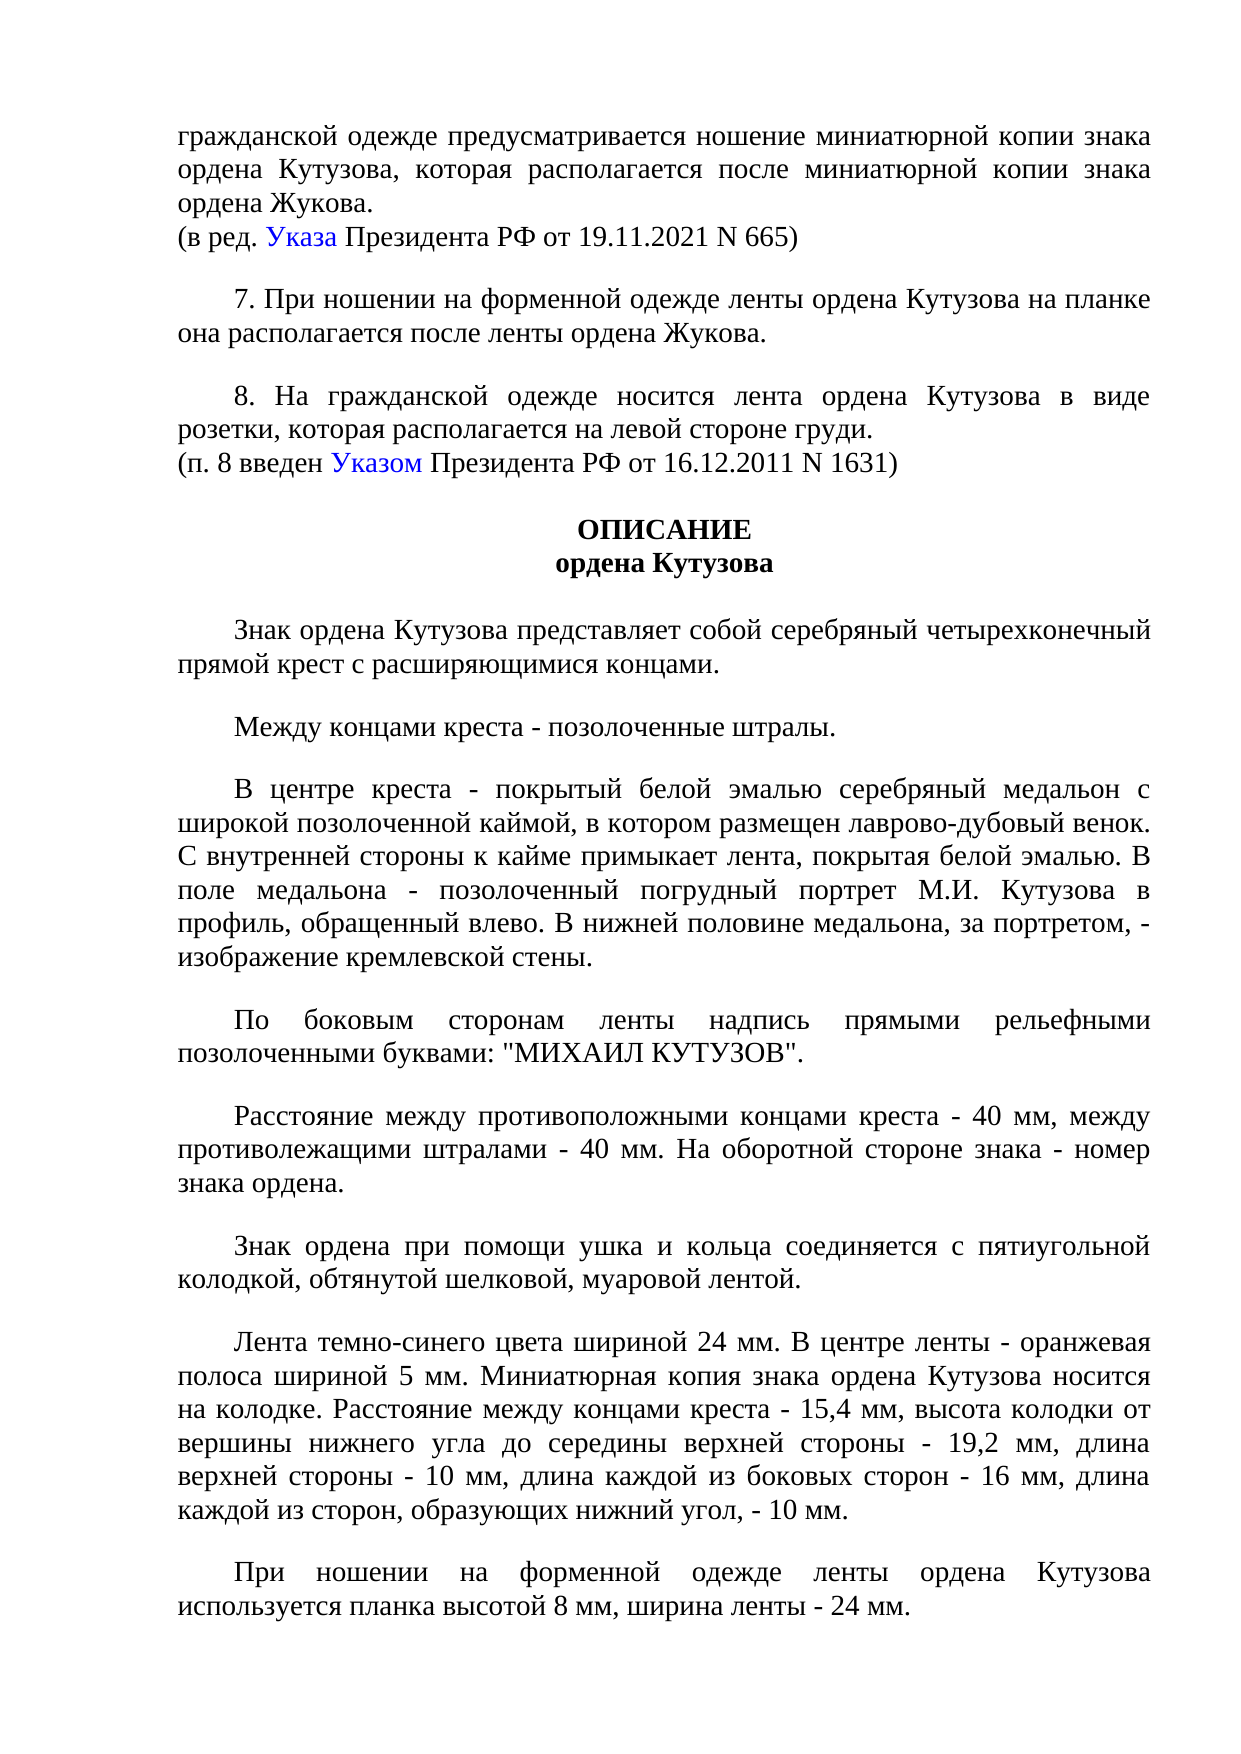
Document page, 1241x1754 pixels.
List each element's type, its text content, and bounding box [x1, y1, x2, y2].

text Лента темно-синего цвета шириной 24 мм. В центре ленты - оранжевая полоса шириной 5 мм. Миниатюрная копия знака ордена Кутузова носится на колодке. Расстояние между концами креста - 15,4 мм, высота колодки от вершины нижнего угла до середины верхней стороны - 19,2 мм, длина верхней стороны - 10 мм, длина каждой из боковых сторон - 16 мм, длина каждой из сторон, образующих нижний угол, - 10 мм. [177, 1324, 1152, 1525]
title ордена Кутузова [177, 545, 1152, 579]
text При ношении на форменной одежде ленты ордена Кутузова используется планка высотой 8 мм, ширина ленты - 24 мм. [177, 1554, 1152, 1622]
text 7. При ношении на форменной одежде ленты ордена Кутузова на планке она располагается после ленты ордена Жукова. [177, 281, 1152, 348]
text 8. На гражданской одежде носится лента ордена Кутузова в виде розетки, которая располагается на левой стороне груди. [177, 378, 1152, 445]
text Между концами креста - позолоченные штралы. [177, 709, 1152, 742]
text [177, 118, 1152, 219]
text В центре креста - покрытый белой эмалью серебряный медальон с широкой позолоченной каймой, в котором размещен лаврово-дубовый венок. С внутренней стороны к кайме примыкает лента, покрытая белой эмалью. В поле медальона - позолоченный погрудный портрет М.И. Кутузова в профиль, обращенный влево. В нижней половине медальона, за портретом, - изображение кремлевской стены. [177, 771, 1152, 973]
text По боковым сторонам ленты надпись прямыми рельефными позолоченными буквами: "МИХАИЛ КУТУЗОВ". [177, 1002, 1152, 1069]
text Знак ордена при помощи ушка и кольца соединяется с пятиугольной колодкой, обтянутой шелковой, муаровой лентой. [177, 1228, 1152, 1295]
title ОПИСАНИЕ [177, 512, 1152, 545]
text (в ред. Указа Президента РФ от 19.11.2021 N 665) [177, 219, 1152, 252]
text Расстояние между противоположными концами креста - 40 мм, между противолежащими штралами - 40 мм. На оборотной стороне знака - номер знака ордена. [177, 1098, 1152, 1199]
text (п. 8 введен Указом Президента РФ от 16.12.2011 N 1631) [177, 445, 1152, 478]
text Знак ордена Кутузова представляет собой серебряный четырехконечный прямой крест с расширяющимися концами. [177, 612, 1152, 679]
